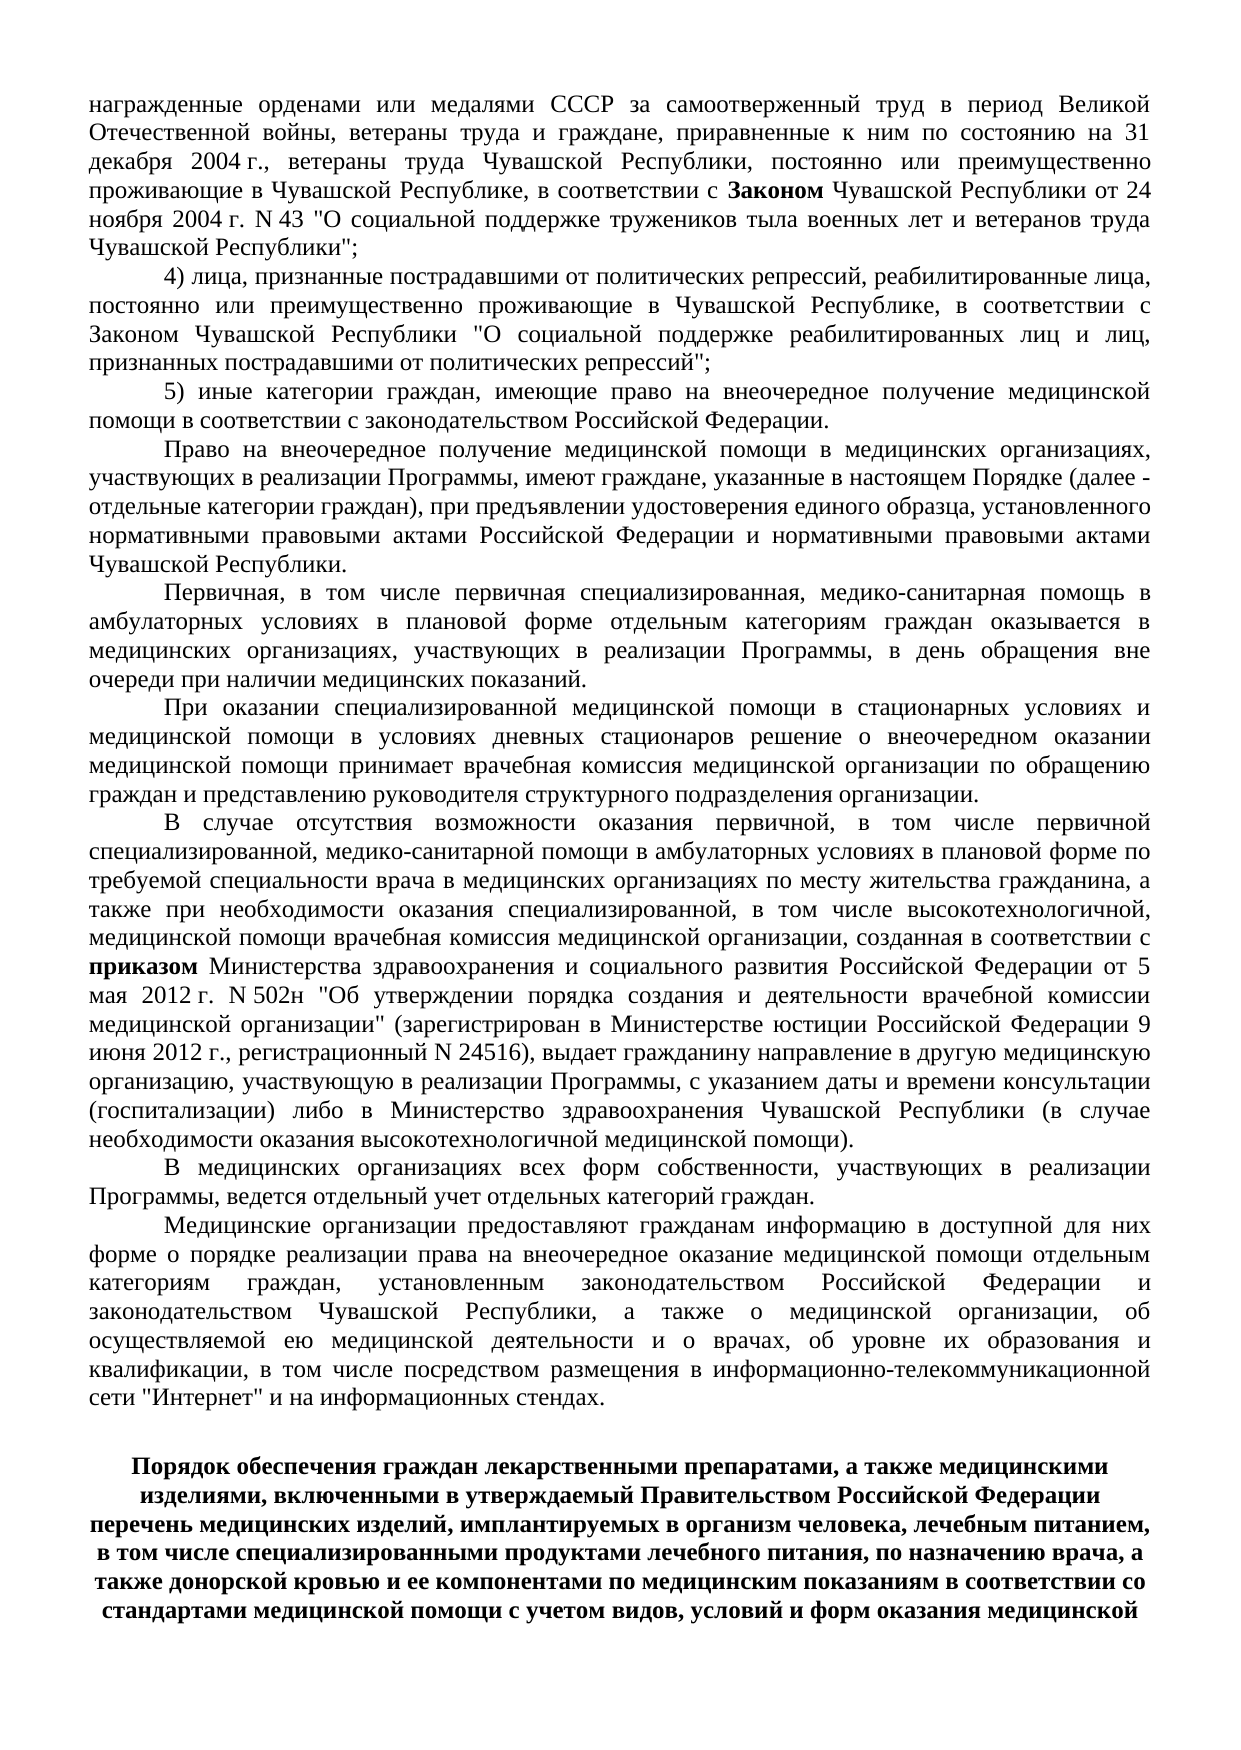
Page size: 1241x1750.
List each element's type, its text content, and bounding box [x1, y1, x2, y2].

text 5) иные категории граждан, имеющие право на внеочередное получение медицинской помощи в соответствии с законодательством Российской Федерации. [89, 376, 1152, 434]
text При оказании специализированной медицинской помощи в стационарных условиях и медицинской помощи в условиях дневных стационаров решение о внеочередном оказании медицинской помощи принимает врачебная комиссия медицинской организации по обращению граждан и представлению руководителя структурного подразделения организации. [89, 692, 1152, 807]
text 4) лица, признанные пострадавшими от политических репрессий, реабилитированные лица, постоянно или преимущественно проживающие в Чувашской Республике, в соответствии с Законом Чувашской Республики "О социальной поддержке реабилитированных лиц и лиц, признанных пострадавшими от политических репрессий"; [89, 261, 1152, 376]
text В случае отсутствия возможности оказания первичной, в том числе первичной специализированной, медико-санитарной помощи в амбулаторных условиях в плановой форме по требуемой специальности врача в медицинских организациях по месту жительства гражданина, а также при необходимости оказания специализированной, в том числе высокотехнологичной, медицинской помощи врачебная комиссия медицинской организации, созданная в соответствии с приказом Министерства здравоохранения и социального развития Российской Федерации от 5 мая 2012 г. N 502н "Об утверждении порядка создания и деятельности врачебной комиссии медицинской организации" (зарегистрирован в Министерстве юстиции Российской Федерации 9 июня 2012 г., регистрационный N 24516), выдает гражданину направление в другую медицинскую организацию, участвующую в реализации Программы, с указанием даты и времени консультации (госпитализации) либо в Министерство здравоохранения Чувашской Республики (в случае необходимости оказания высокотехнологичной медицинской помощи). [89, 807, 1152, 1152]
text Первичная, в том числе первичная специализированная, медико-санитарная помощь в амбулаторных условиях в плановой форме отдельным категориям граждан оказывается в медицинских организациях, участвующих в реализации Программы, в день обращения вне очереди при наличии медицинских показаний. [89, 577, 1152, 692]
text Медицинские организации предоставляют гражданам информацию в доступной для них форме о порядке реализации права на внеочередное оказание медицинской помощи отдельным категориям граждан, установленным законодательством Российской Федерации и законодательством Чувашской Республики, а также о медицинской организации, об осуществляемой ею медицинской деятельности и о врачах, об уровне их образования и квалификации, в том числе посредством размещения в информационно-телекоммуникационной сети "Интернет" и на информационных стендах. [89, 1210, 1152, 1411]
text Право на внеочередное получение медицинской помощи в медицинских организациях, участвующих в реализации Программы, имеют граждане, указанные в настоящем Порядке (далее - отдельные категории граждан), при предъявлении удостоверения единого образца, установленного нормативными правовыми актами Российской Федерации и нормативными правовыми актами Чувашской Республики. [89, 434, 1152, 577]
text В медицинских организациях всех форм собственности, участвующих в реализации Программы, ведется отдельный учет отдельных категорий граждан. [89, 1152, 1152, 1210]
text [89, 89, 1152, 261]
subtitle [89, 1451, 1152, 1624]
